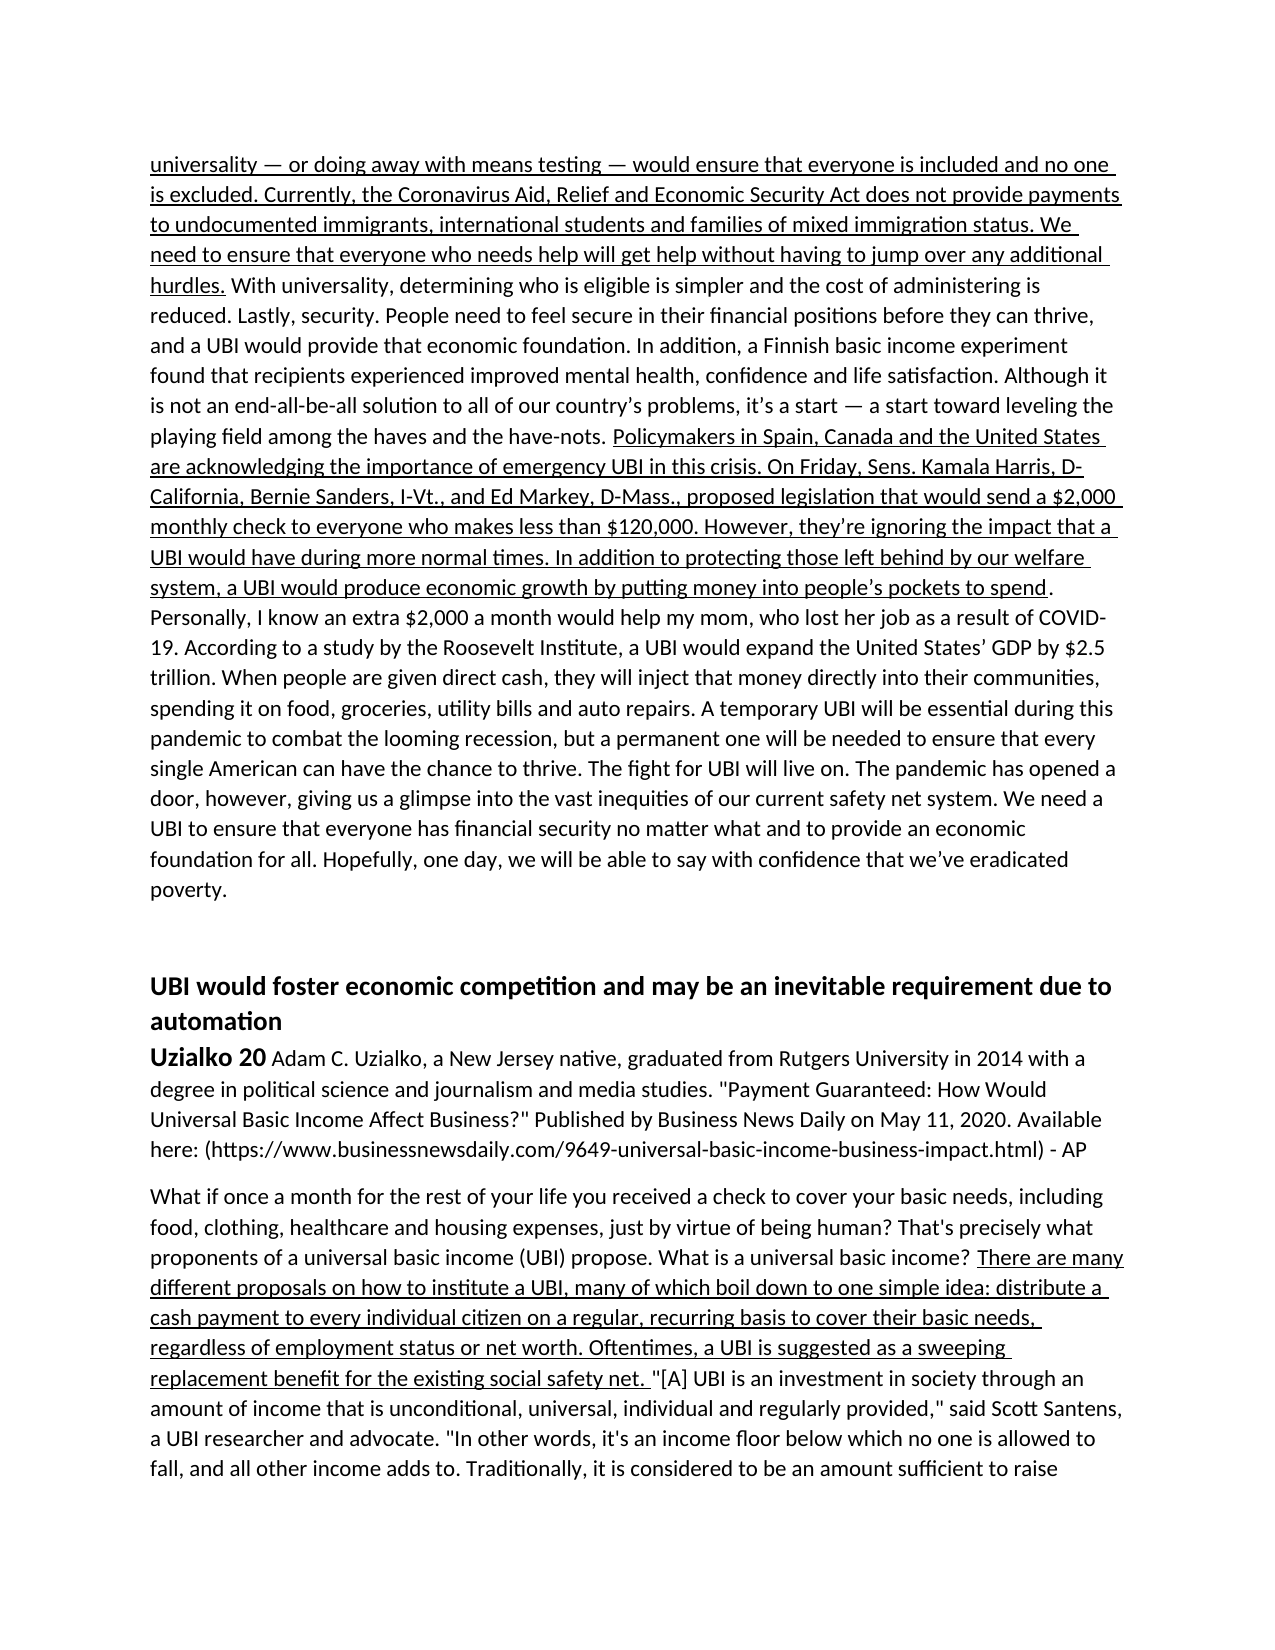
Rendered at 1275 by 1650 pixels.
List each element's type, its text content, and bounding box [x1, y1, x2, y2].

subtitle UBI would foster economic competition and may be an inevitable requirement due to automation [150, 969, 1125, 1037]
text Uzialko 20 Adam C. Uzialko, a New Jersey native, graduated from Rutgers University in 2014 with a degree in political science and journalism and media studies. "Payment Guaranteed: How Would Universal Basic Income Affect Business?" Published by Business News Daily on May 11, 2020. Available here: (https://www.businessnewsdaily.com/9649-universal-basic-income-business-impact.html) - AP [150, 1040, 1125, 1164]
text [150, 1182, 1125, 1482]
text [150, 150, 1125, 903]
